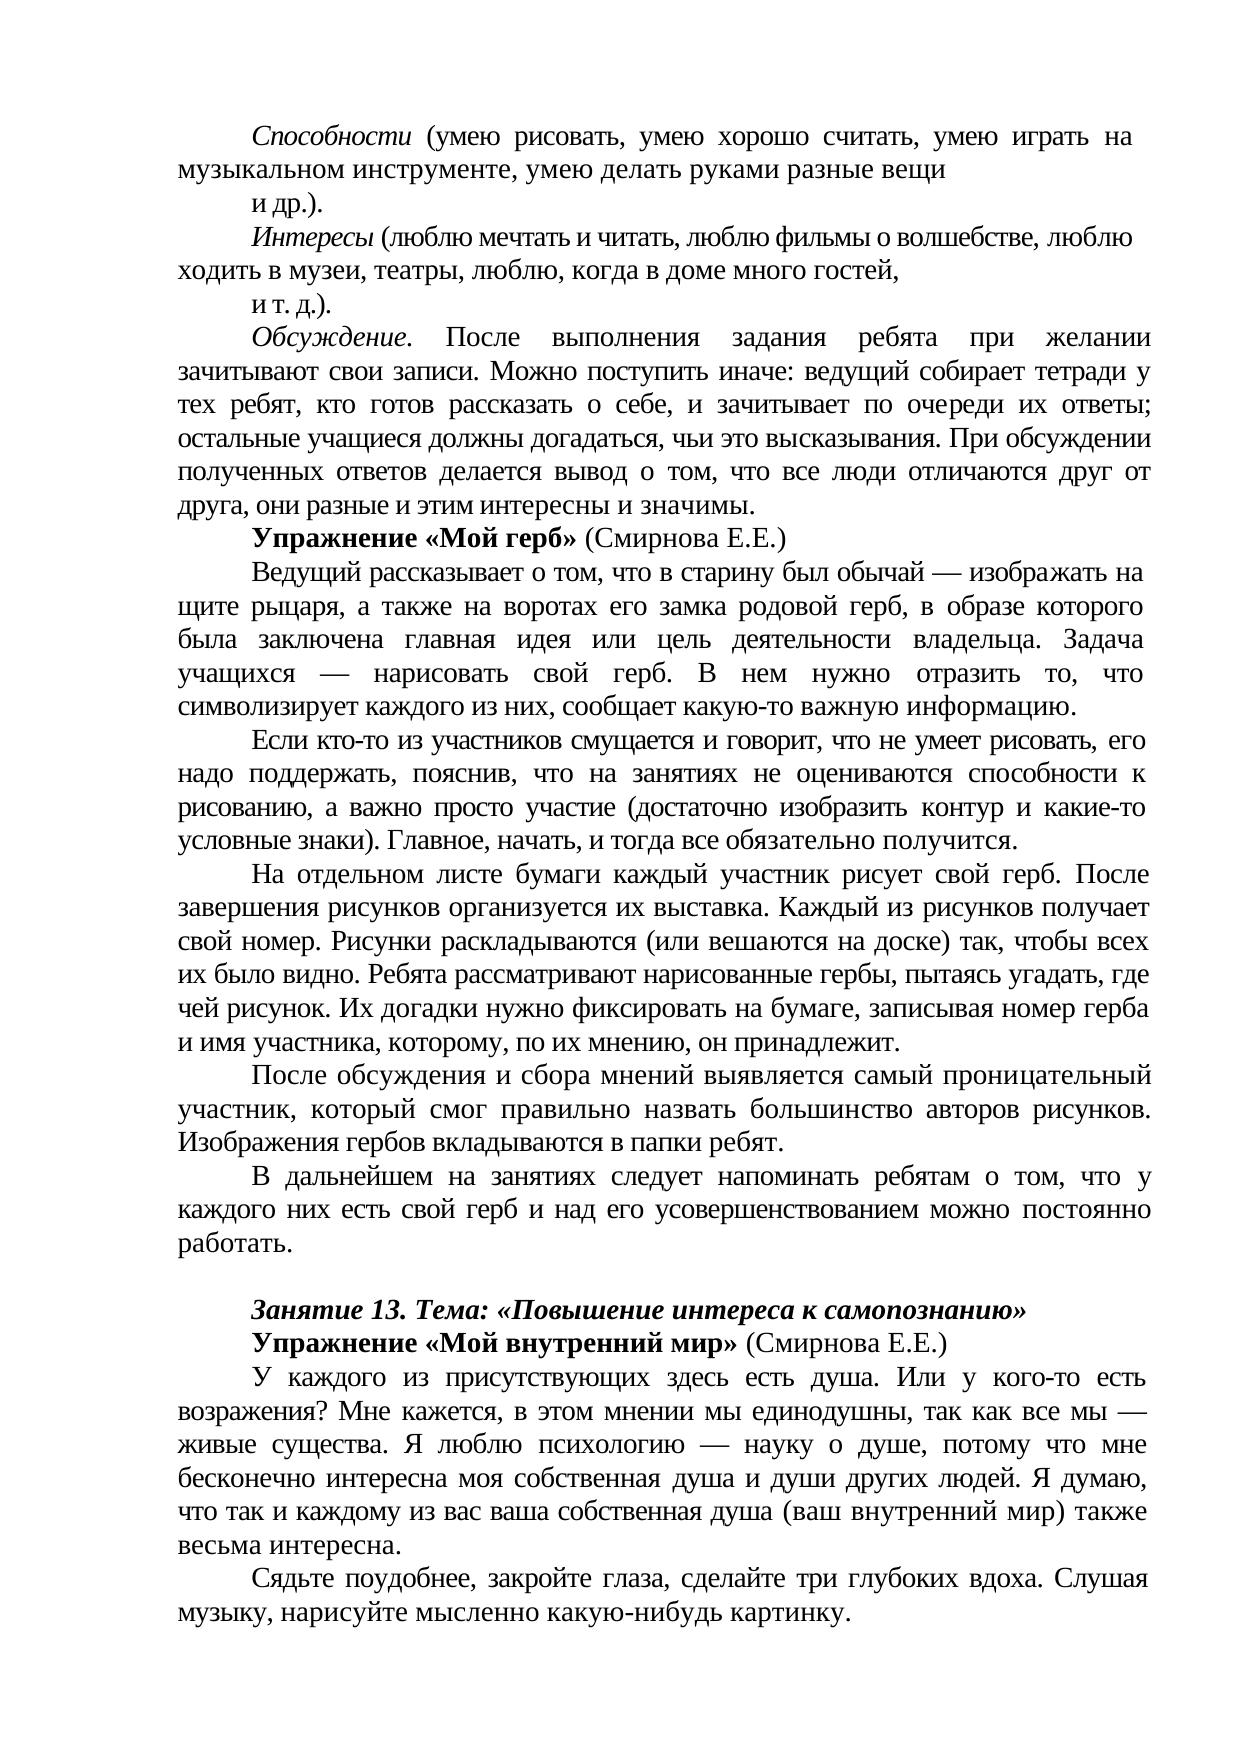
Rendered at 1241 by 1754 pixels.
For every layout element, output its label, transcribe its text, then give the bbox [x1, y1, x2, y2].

text Если кто-то из участников смущается и говорит, что не умеет рисовать, его надо поддержать, пояснив, что на занятиях не оцениваются способности к рисованию, а важно просто участие (достаточно изобразить контур и какие-то условные знаки). Главное, начать, и тогда все обязательно получится. [177, 722, 1146, 856]
text Способности (умею рисовать, умею хорошо считать, умею играть на музыкальном инструменте, умею делать руками разные вещи [177, 118, 1133, 185]
text Обсуждение. После выполнения задания ребята при желании зачитывают свои записи. Можно поступить иначе: ведущий собирает тетради у тех ребят, кто готов рассказать о себе, и зачитывает по очереди их ответы; остальные учащиеся должны догадаться, чьи это высказывания. При обсуждении полученных ответов делается вывод о том, что все люди отличаются друг от друга, они разные и этим интересны и значимы. [177, 319, 1152, 521]
text и др.). [177, 185, 1152, 219]
text У каждого из присутствующих здесь есть душа. Или у кого-то есть возражения? Мне кажется, в этом мнении мы единодушны, так как все мы — живые существа. Я люблю психологию — науку о душе, потому что мне бесконечно интересна моя собственная душа и души других людей. Я думаю, что так и каждому из вас ваша собственная душа (ваш внутренний мир) также весьма интересна. [177, 1359, 1148, 1560]
text Упражнение «Мой внутренний мир» (Смирнова Е.Е.) [177, 1326, 1152, 1359]
text В дальнейшем на занятиях следует напоминать ребятам о том, что у каждого них есть свой герб и над его усовершенствованием можно постоянно работать. [177, 1158, 1152, 1258]
text Упражнение «Мой герб» (Смирнова Е.Е.) [177, 521, 1152, 554]
text Занятие 13. Тема: «Повышение интереса к самопознанию» [177, 1292, 1152, 1326]
text и т. д.). [177, 286, 1152, 319]
text Сядьте поудобнее, закройте глаза, сделайте три глубоких вдоха. Слушая музыку, нарисуйте мысленно какую-нибудь картинку. [177, 1560, 1149, 1627]
text Интересы (люблю мечтать и читать, люблю фильмы о волшебстве, люблю ходить в музеи, театры, люблю, когда в доме много гостей, [177, 219, 1133, 286]
text Ведущий рассказывает о том, что в старину был обычай — изображать на щите рыцаря, а также на воротах его замка родовой герб, в образе которого была заключена главная идея или цель деятельности владельца. Задача учащихся — нарисовать свой герб. В нем нужно отразить то, что символизирует каждого из них, сообщает какую-то важную информацию. [177, 554, 1144, 722]
text На отдельном листе бумаги каждый участник рисует свой герб. После завершения рисунков организуется их выставка. Каждый из рисунков получает свой номер. Рисунки раскладываются (или вешаются на доске) так, чтобы всех их было видно. Ребята рассматривают нарисованные гербы, пытаясь угадать, где чей рисунок. Их догадки нужно фиксировать на бумаге, записывая номер герба и имя участника, которому, по их мнению, он принадлежит. [177, 856, 1150, 1057]
text После обсуждения и сбора мнений выявляется самый проницательный участник, который смог правильно назвать большинство авторов рисунков. Изображения гербов вкладываются в папки ребят. [177, 1057, 1152, 1158]
